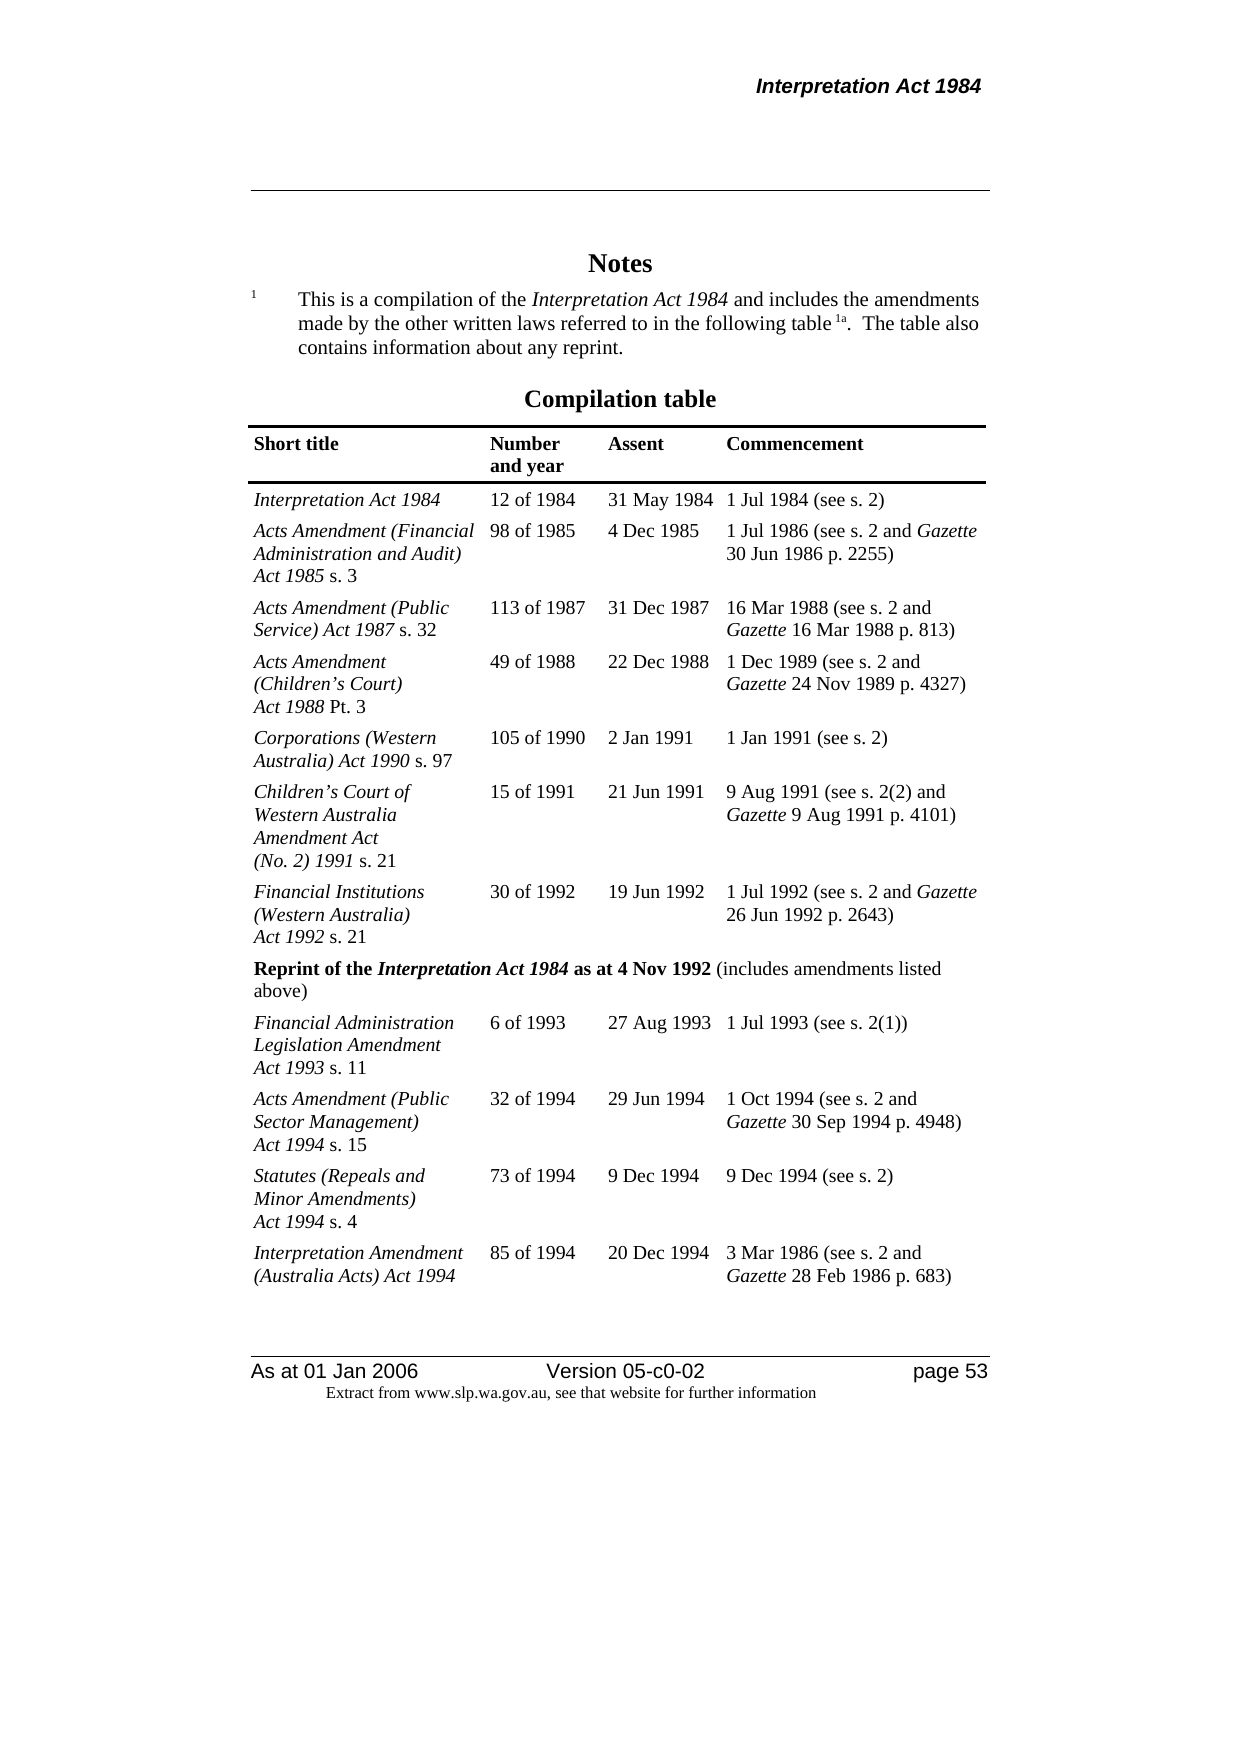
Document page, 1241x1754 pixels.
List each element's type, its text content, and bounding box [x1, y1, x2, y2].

table_cell 9 Dec 1994 (see s. 2) [720, 1160, 986, 1237]
table_header Number and year [484, 428, 602, 481]
text 1 This is a compilation of the Interpretation Act 1984 and includes the amendments made by the other written laws referred to in the following table 1a. The table also contains information about any reprint. [251, 287, 990, 359]
table_header Commencement [720, 428, 986, 481]
table_cell Financial Administration Legislation Amendment Act 1993 s. 11 [248, 1006, 484, 1083]
table_cell 31 Dec 1987 [602, 591, 720, 645]
table_header Assent [602, 428, 720, 481]
table_cell 32 of 1994 [484, 1083, 602, 1160]
table_cell 98 of 1985 [484, 515, 602, 591]
table_cell 1 Dec 1989 (see s. 2 and Gazette 24 Nov 1989 p. 4327) [720, 645, 986, 722]
table_cell 31 May 1984 [602, 484, 720, 515]
subtitle Notes [251, 247, 990, 279]
table_cell 9 Aug 1991 (see s. 2(2) and Gazette 9 Aug 1991 p. 4101) [720, 776, 986, 876]
table_cell 1 Jul 1986 (see s. 2 and Gazette 30 Jun 1986 p. 2255) [720, 515, 986, 591]
table_cell 1 Jul 1992 (see s. 2 and Gazette 26 Jun 1992 p. 2643) [720, 876, 986, 952]
table_cell 1 Oct 1994 (see s. 2 and Gazette 30 Sep 1994 p. 4948) [720, 1083, 986, 1160]
subtitle Compilation table [251, 384, 990, 413]
table_cell Acts Amendment (Children’s Court) Act 1988 Pt. 3 [248, 645, 484, 722]
table_cell 113 of 1987 [484, 591, 602, 645]
table_cell 21 Jun 1991 [602, 776, 720, 876]
table_cell Acts Amendment (Public Sector Management) Act 1994 s. 15 [248, 1083, 484, 1160]
table_cell 105 of 1990 [484, 722, 602, 776]
table_cell 27 Aug 1993 [602, 1006, 720, 1083]
table_cell 16 Mar 1988 (see s. 2 and Gazette 16 Mar 1988 p. 813) [720, 591, 986, 645]
table_cell 19 Jun 1992 [602, 876, 720, 952]
table_cell Children’s Court of Western Australia Amendment Act (No. 2) 1991 s. 21 [248, 776, 484, 876]
table_cell 22 Dec 1988 [602, 645, 720, 722]
table_cell Interpretation Amendment (Australia Acts) Act 1994 [248, 1237, 484, 1291]
table_cell 3 Mar 1986 (see s. 2 and Gazette 28 Feb 1986 p. 683) [720, 1237, 986, 1291]
table_cell 2 Jan 1991 [602, 722, 720, 776]
table_cell 4 Dec 1985 [602, 515, 720, 591]
table_cell 15 of 1991 [484, 776, 602, 876]
table_cell 12 of 1984 [484, 484, 602, 515]
table_cell 30 of 1992 [484, 876, 602, 952]
table_cell 9 Dec 1994 [602, 1160, 720, 1237]
table_cell 1 Jan 1991 (see s. 2) [720, 722, 986, 776]
table_cell Reprint of the Interpretation Act 1984 as at 4 Nov 1992 (includes amendments listed above) [248, 953, 986, 1006]
table_cell 73 of 1994 [484, 1160, 602, 1237]
table_cell 20 Dec 1994 [602, 1237, 720, 1291]
table_cell Acts Amendment (Public Service) Act 1987 s. 32 [248, 591, 484, 645]
table_cell 1 Jul 1993 (see s. 2(1)) [720, 1006, 986, 1083]
table_cell 49 of 1988 [484, 645, 602, 722]
table_cell Interpretation Act 1984 [248, 484, 484, 515]
table_cell Acts Amendment (Financial Administration and Audit) Act 1985 s. 3 [248, 515, 484, 591]
table_cell 6 of 1993 [484, 1006, 602, 1083]
table_cell Financial Institutions (Western Australia) Act 1992 s. 21 [248, 876, 484, 952]
table_header Short title [248, 428, 484, 481]
table_cell 85 of 1994 [484, 1237, 602, 1291]
table_cell 29 Jun 1994 [602, 1083, 720, 1160]
table_cell Statutes (Repeals and Minor Amendments) Act 1994 s. 4 [248, 1160, 484, 1237]
table_cell Corporations (Western Australia) Act 1990 s. 97 [248, 722, 484, 776]
table_cell 1 Jul 1984 (see s. 2) [720, 484, 986, 515]
